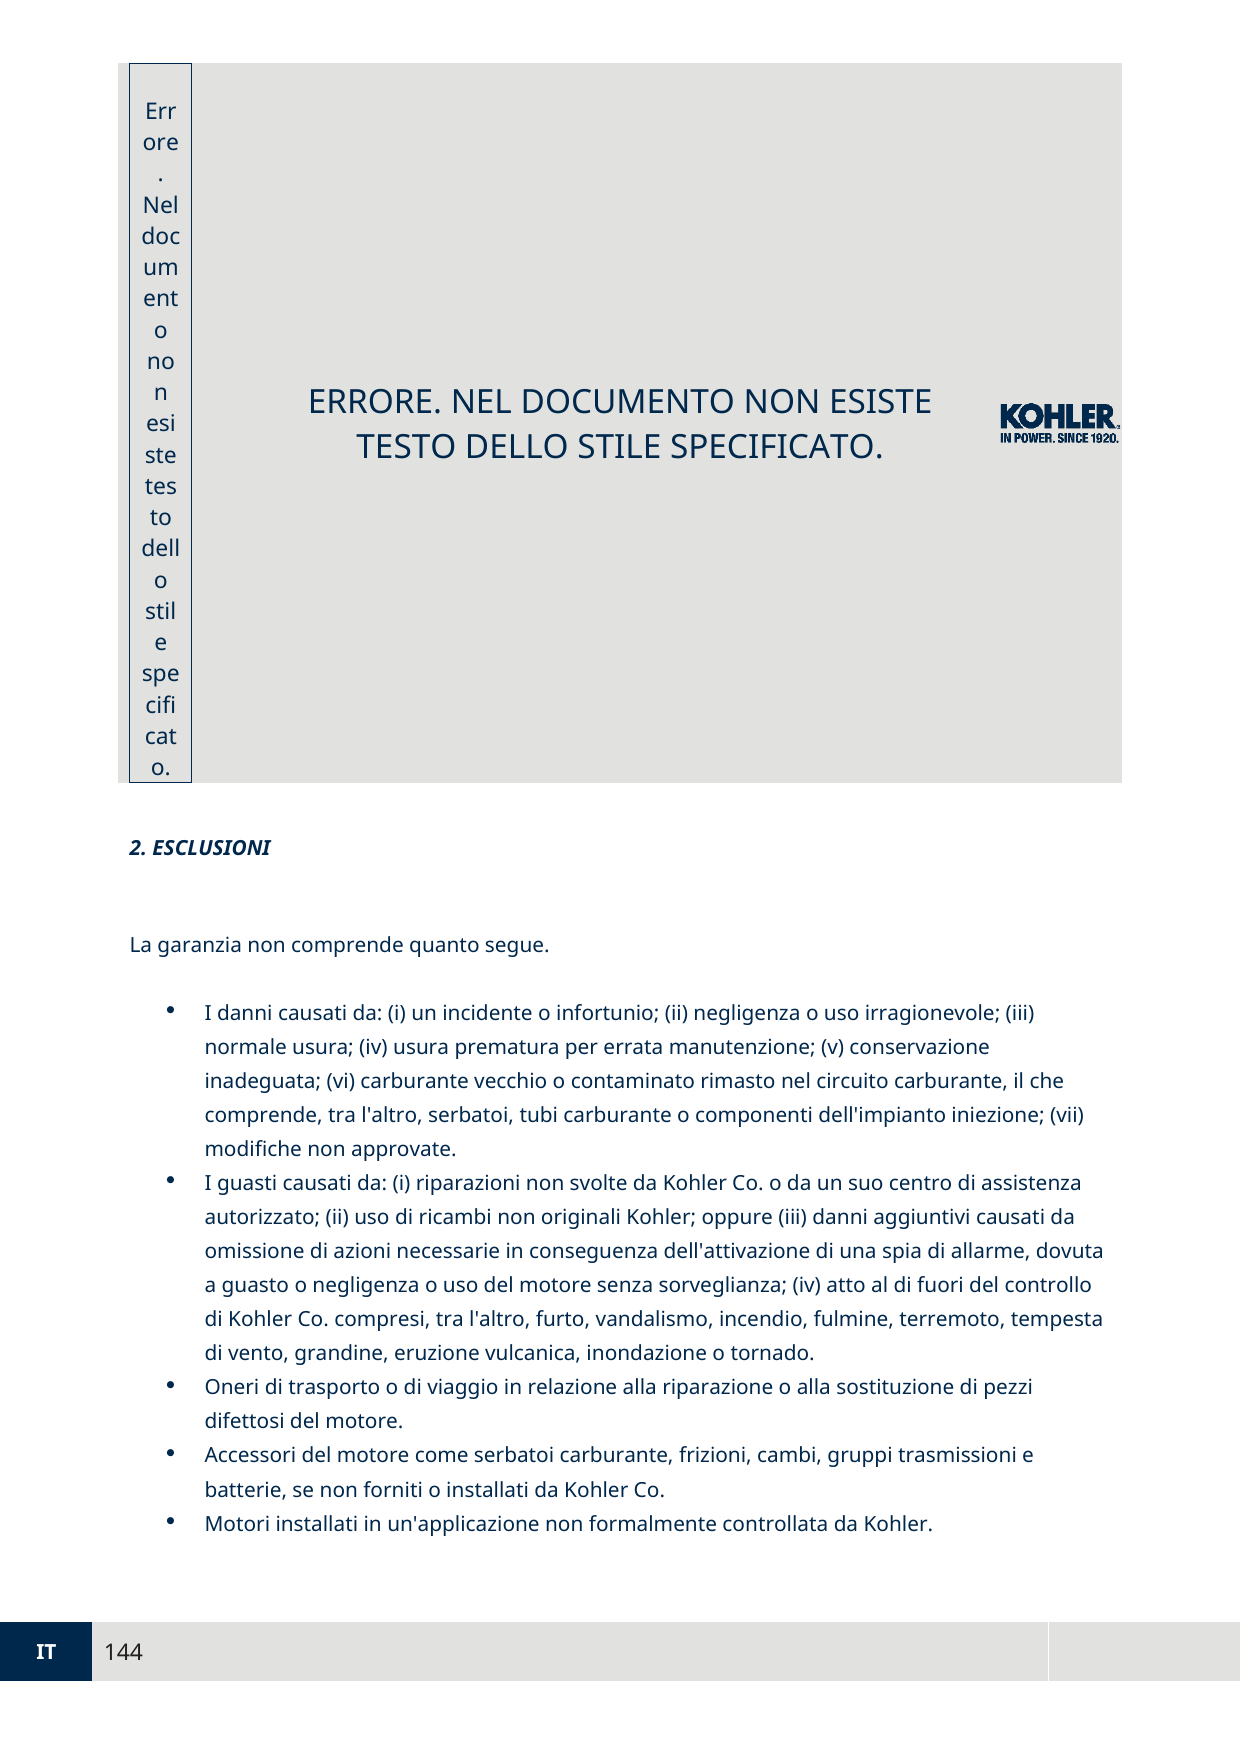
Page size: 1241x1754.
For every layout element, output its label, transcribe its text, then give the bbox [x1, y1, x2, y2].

picture [1000, 403, 1121, 443]
table_header CONDIZIONI DI GARANZIA A LIVELLO MONDIALE SUI MOTORI DIESEL KOHLER 1. PERIODO DI GARANZIA Kohler Co. garantisce all'Utente finale che ogni motore diesel è esente da difetti di costruzione dovuti ai materiali o alla lavorazione, alle normali condizioni di utilizzo per il periodo di copertura o ore di funzionamento (in base a ciò che sopraggiunge prima) previsto in seguito, a condizione che l'utilizzo e la manutenzione del motore rispettino le istruzioni e i manuali di Kohler Co. * Per difetti dei componenti principali si intendono guasti relativi a fusione del carter, fusione della testata, albero a gomiti, puleggia dell'albero motore, albero a camme, biella, volano e pompa dell'olio. Per quanto concerne il Periodo di Garanzia sopra indicato, tale periodo decorre a partire dalla data di acquisto dell'attrezzatura finita su cui viene installato il motore. Se l'applicazione non prevede l'installazione di un contaore, le ore di funzionamento saranno considerate pari a 4 ore di servizio al giorno per 5 giorni la settimana, a contare dalla data di acquisto. Secondo la presente garanzia, l'obbligo di Kohler Co. è espressamente limitato ad assicurare, a sua discrezione, la regolazione, riparazione o sostituzione adeguata del pezzo o pezzi riscontrati difettosi a seguito di una verifica da parte di Kohler Co. o di un centro di assistenza autorizzato da Kohler Co. I pezzi/componenti che si prevede di sostituire in base al programma di manutenzione saranno coperti dalla garanzia di Kohler Co. dalla data di acquisto del pezzo fino al primo punto di sostituzione programmata di tali pezzi/componenti. Tutti gli altri Ricambi sono coperti dalla sopra citata garanzia a condizione che le riparazioni siano state effettuate da Kohler Co o da un'officina autorizzata Kohler. 2. ESCLUSIONI La garanzia non comprende quanto segue. I danni causati da: (i) un incidente o infortunio; (ii) negligenza o uso irragionevole; (iii) normale usura; (iv) usura prematura per errata manutenzione; (v) conservazione inadeguata; (vi) carburante vecchio o contaminato rimasto nel circuito carburante, il che comprende, tra l'altro, serbatoi, tubi carburante o componenti dell'impianto iniezione; (vii) modifiche non approvate. I guasti causati da: (i) riparazioni non svolte da Kohler Co. o da un suo centro di assistenza autorizzato; (ii) uso di ricambi non originali Kohler; oppure (iii) danni aggiuntivi causati da omissione di azioni necessarie in conseguenza dell'attivazione di una spia di allarme, dovuta a guasto o negligenza o uso del motore senza sorveglianza; (iv) atto al di fuori del controllo di Kohler Co. compresi, tra l'altro, furto, vandalismo, incendio, fulmine, terremoto, tempesta di vento, grandine, eruzione vulcanica, inondazione o tornado. Oneri di trasporto o di viaggio in relazione alla riparazione o alla sostituzione di pezzi difettosi del motore. Accessori del motore come serbatoi carburante, frizioni, cambi, gruppi trasmissioni e batterie, se non forniti o installati da Kohler Co. Motori installati in un'applicazione non formalmente controllata da Kohler. Noleggio di altre attrezzature durante lo svolgimento delle riparazioni in garanzia. Tutti i componenti soggetti ad usura e a manutenzione periodica elencati nel Manuale d'Uso e Manutenzione (come filtri aria, olio o carburante, cinghie, ecc.) sono garantiti per un periodo pari all'intervallo di sostituzione prescritto indicato nel Manuale. Carburante, olio lubrificante, liquido di raffreddamento/antigelo. EVENTUALI GARANZIE IMPLICITE O LEGALI, INCLUSO QUELLE DI COMMERCIABILITÀ E IDONEITÀ AD UN USO SPECIFICO, SONO ESPRESSAMENTE LIMITATE AL PERIODO DI VALIDITÀ DELLA PRESENTE GARANZIA SCRITTA. KOHLER CO. NON OFFRE NESSUNA ALTRA GARANZIA ESPRESSA, E NESSUNO È AUTORIZZATO AD OFFRIRNE PER CONTO DI KOHLER CO. KOHLER CO. E/O IL VENDITORE NON SI RITENGONO RESPONSABILI PER DANNI INDIRETTI, SPECIALI, SECONDARI O CONSEGUENTI DI ALCUN TIPO. 3. COME OTTENERE L'ASSISTENZA IN GARANZIA La riparazione deve essere eseguita da un Concessionario autorizzato KOHLER nominato da Kohler. USA e CANADA: L'elenco dei Concessionari autorizzati è disponibile sul sito www.kohlerengines.com oppure telefonando al numero +1-800-544-2444 (USA e Canada) ENGINE DIVISION, Kohler Co., Kohler Wisconsin EUROPA, MEDIO ORIENTE E ASIA L'elenco dei Concessionari autorizzati è disponibile sul sito dealers.kohlerpower.it . AMERICA CENTRALE E DEL SUD: L'elenco dei Concessionari autorizzati è disponibile sul sito dealers.kohlerpower.it . CINA E ASIA PACIFICA L'elenco dei Concessionari autorizzati è disponibile sul sito dealers.kohlerpower.it . INDIA L'elenco dei Concessionari autorizzati è disponibile sul sito dealers.kohlerpower.it . Nota: Ai motori venduti direttamente in India si applicano termini e condizioni di Garanzia specifici. 4. RESPONSABILITÀ DEL PROPRIETARIO DURANTE IL PERIODO DI GARANZIA In qualità di proprietario del motore fuori strada, siete responsabile per gli interventi di manutenzione previsti dall'elenco presente nel Manuale d'Uso e Manutenzione. Kohler Co. consiglia di conservare tutte le ricevute che comprovano la manutenzione svolta sul vostro motore marino e fuori strada, ma Kohler Co. non può rifiutare di rimborsare un intervento in garanzia unicamente per la mancanza di ricevute o perché voi non riuscite a dimostrare tutti gli interventi di manutenzione programmata. In quanto proprietario del motore marino e fuori strada, dovreste sapere che Kohler Co. potrebbe rifiutare di rimborsare un intervento in garanzia se il vostro motore marino o fuori strada, ovvero un suo componente, mostrasse segni di malfunzionamento o guasto causati da uso improprio, negligenza, errata manutenzione o modifiche non approvate. Il vostro motore è progettato per funzionare esclusivamente con carburante diesel. Il carburante diesel e tutti gli altri fluidi utilizzati dovranno rispettare le raccomandazioni presenti nel Manuale d'Uso e Manutenzione. L'utilizzo di qualsiasi altro carburante o fluido potrebbe provocare guasti, usura prematura del motore o il suo funzionamento in condizioni diverse da quanto previsto dai requisiti sulle emissioni vigenti negli USA (EPA) e in California. Siete responsabile dell'avvio del processo di garanzia. La normativa EPA USA e ARB prevede che voi portiate il vostro motore marino e fuori strada presso un concessionario Kohler Co. non appena riscontrate un problema. Le riparazioni in garanzia devono essere effettuate dal concessionario nel modo più rapido possibile. 5. COPERTURA Kohler Co. riparerà o sostituirà i componenti del sistema di controllo delle emissioni, i componenti e sottogruppi riscontrati difettosi tenendo a proprio carico il costo di materiali o lavorazione; ciò comprende la diagnosi relativa all'impianto di scarico del motore, la mano d'opera e i ricambi, a condizione che il motore, i suoi componenti e sottogruppi non abbiano subito alcuna modifica non autorizzata di qualsiasi tipo. La scelta e la responsabilità della decisione di riparare o sostituire un difetto del sistema di controllo delle emissioni spetta esclusivamente a Kohler Co. I pezzi/componenti del sistema di controllo delle emissioni coperti dalla Garanzia Limitata per i Sistemi di controllo delle emissioni valida a livello Federale e per la California sono elencati di seguito. I pezzi/componenti che si prevede di sostituire in base al programma di manutenzione saranno coperti dalla garanzia per un periodo di tempo fino al primo punto di sostituzione programmata di tali pezzi/componenti. I danni causati ad altri componenti del motore in conseguenza diretta di un guasto coperto da garanzia di un pezzo/componente del sistema di controllo emissioni di scarico saranno coperti in base alle disposizioni di garanzia qui descritte. 6. REQUISITI DI MANUTENZIONE E RIPARAZIONE Il proprietario è responsabile dell'uso e della manutenzione del motore. Kohler Co. consiglia di conservare con cura tutte le ricevute e i documenti comprovanti l'esecuzione della manutenzione periodica che saranno utili in caso di controversie. Se il motore viene rivenduto durante il periodo di validità della garanzia, è importante consegnare i documenti comprovanti la manutenzione al nuovo proprietario. Kohler Co. non può rifiutare di rimborsare un intervento in garanzia unicamente per la mancanza di riparazione o manutenzione o di documenti comprovanti la manutenzione. I normali interventi di manutenzione, sostituzione o riparazione dei dispositivi o impianti di controllo delle emissioni potrebbero essere eseguiti da un qualsiasi centro riparazione o officina; mentre invece le riparazioni in garanzia devono assolutamente essere effettuate presso un centro di assistenza autorizzato Kohler. 7. DICHIARAZIONE DI GARANZIA AI FINI DELLA NORMA SUL CONTROLLO DELLE EMISSIONI VALIDA IN TERRITORIO FEDERALE E IN CALIFORNIA, PER MOTORI DIESEL MARINI E FUORI STRADA (SOLO USA) Il California Air Resources Board (carb), la U.S. environmental protection agency (EPA), e Kohler Co. desiderano illustrare la garanzia per il sistema di controllo delle emissioni valida sul vostro motore (diesel) marino e fuori strada ad accensione spontanea [model year attuale – {2+ model year attuale}]. Nella regione in cui vige la normativa EPA degli Usa e in California (“lo stato”), i nuovi motori marini e fuori strada per servizio gravoso devono essere progettati, costruiti e dotati di sistemi atti a rispettare gli standard anti-smog dell'EPA statunitense e quelli dello stato. Il periodo di garanzia avrà inizio alla data in cui il motore o il dispositivo viene consegnato ad un acquirente finale. Kohler Co. deve garantire il sistema di controllo delle emissioni sul vostro motore per i periodi di tempo indicati nella sezione sottostante, a condizione che non vi sia stato alcun uso improprio, negligenza o errata manutenzione del vostro motore. Il vostro sistema di controllo delle emissioni potrebbe includere pezzi quali l'impianto di iniezione del carburante e l'impianto di induzione aria. Potrebbero essere inclusi anche tubi flessibili, cinghie, connettori e altri gruppi relativi alle emissioni. Quando esiste una condizione a cui si applica la garanzia, Kohler co. Si impegna a riparare il vostro motore marino e fuori strada per servizio gravoso gratuitamente, tenendo a proprio carico anche i costi di diagnosi, ricambi e mano d'opera. Il proprietario non dovrà farsi carico di costi di mano d'opera per la diagnosi che porti alla determinazione del fatto che un componente in garanzia è effettivamente difettoso, a condizione che tale lavoro di diagnosi venga svolto da un centro autorizzato alle riparazioni in garanzia. COPERTURA DELLA GARANZIA DEL COSTRUTTORE I motori marini e fuori strada per servizio gravoso [model year attuale – {2+ model year attuale}] sono garantiti per i periodi sotto indicati. In caso di componente relativo alle emissioni difettoso, esso sarà riparato o sostituito da Kohler Co. MOTORE DIESEL MARINO [118, 815, 1122, 1555]
